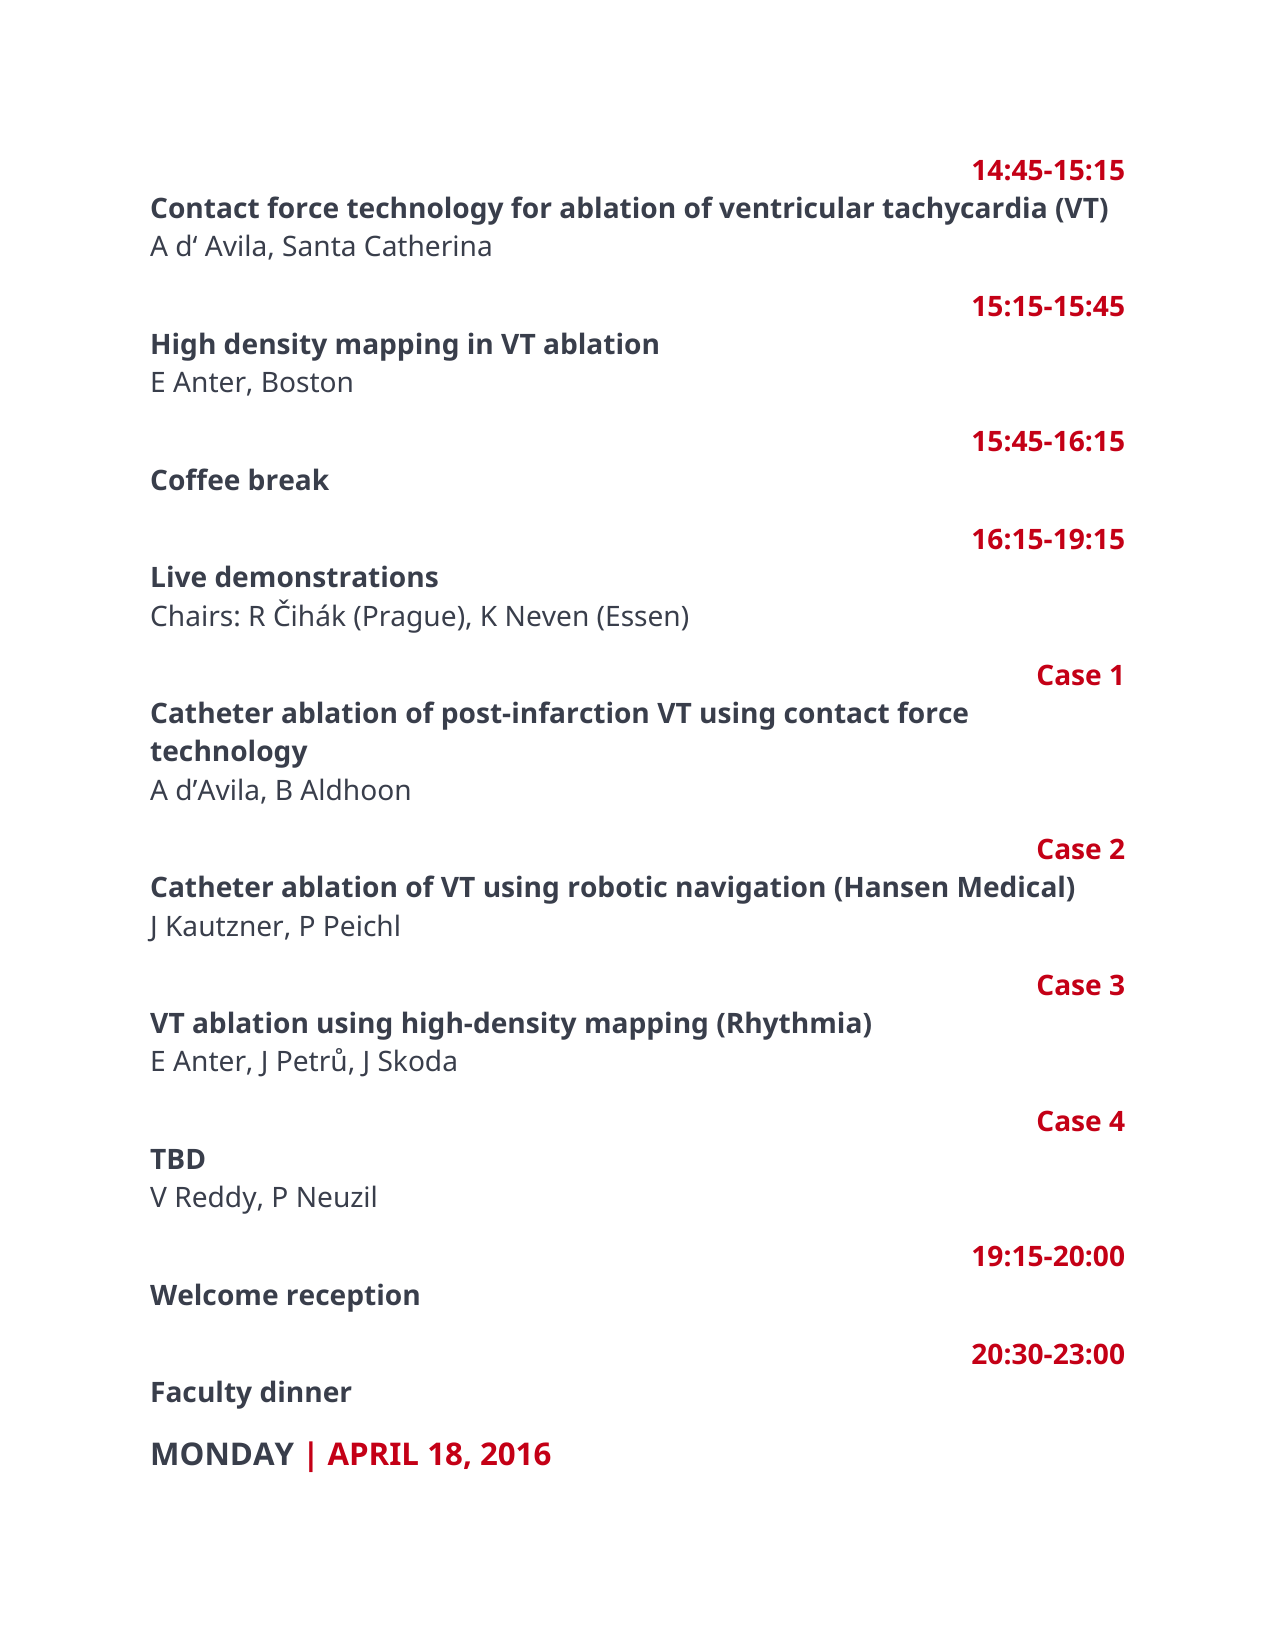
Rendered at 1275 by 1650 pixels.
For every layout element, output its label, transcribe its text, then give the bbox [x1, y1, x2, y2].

text VT ablation using high-density mapping (Rhythmia) E Anter, J Petrů, J Skoda [150, 1003, 1125, 1080]
text 15:15-15:45 [150, 286, 1125, 324]
text Faculty dinner [150, 1372, 1125, 1411]
text Coffee break [150, 460, 1125, 498]
text Case 4 [150, 1101, 1125, 1139]
text Monday | April 18, 2016 [150, 1432, 1125, 1474]
text Catheter ablation of post-infarction VT using contact force technology A d’Avila, B Aldhoon [150, 693, 1125, 808]
text Case 3 [150, 965, 1125, 1003]
text Case 1 [150, 655, 1125, 693]
text Case 2 [150, 829, 1125, 867]
text 19:15-20:00 [150, 1237, 1125, 1275]
text 15:45-16:15 [150, 422, 1125, 460]
text Contact force technology for ablation of ventricular tachycardia (VT) A d‘ Avila, Santa Catherina [150, 188, 1125, 265]
text Live demonstrations Chairs: R Čihák (Prague), K Neven (Essen) [150, 557, 1125, 634]
text TBD V Reddy, P Neuzil [150, 1139, 1125, 1216]
text High density mapping in VT ablation E Anter, Boston [150, 324, 1125, 401]
text 20:30-23:00 [150, 1334, 1125, 1372]
text 14:45-15:15 [150, 150, 1125, 188]
text Catheter ablation of VT using robotic navigation (Hansen Medical) J Kautzner, P Peichl [150, 867, 1125, 944]
text 16:15-19:15 [150, 519, 1125, 557]
text Welcome reception [150, 1275, 1125, 1313]
